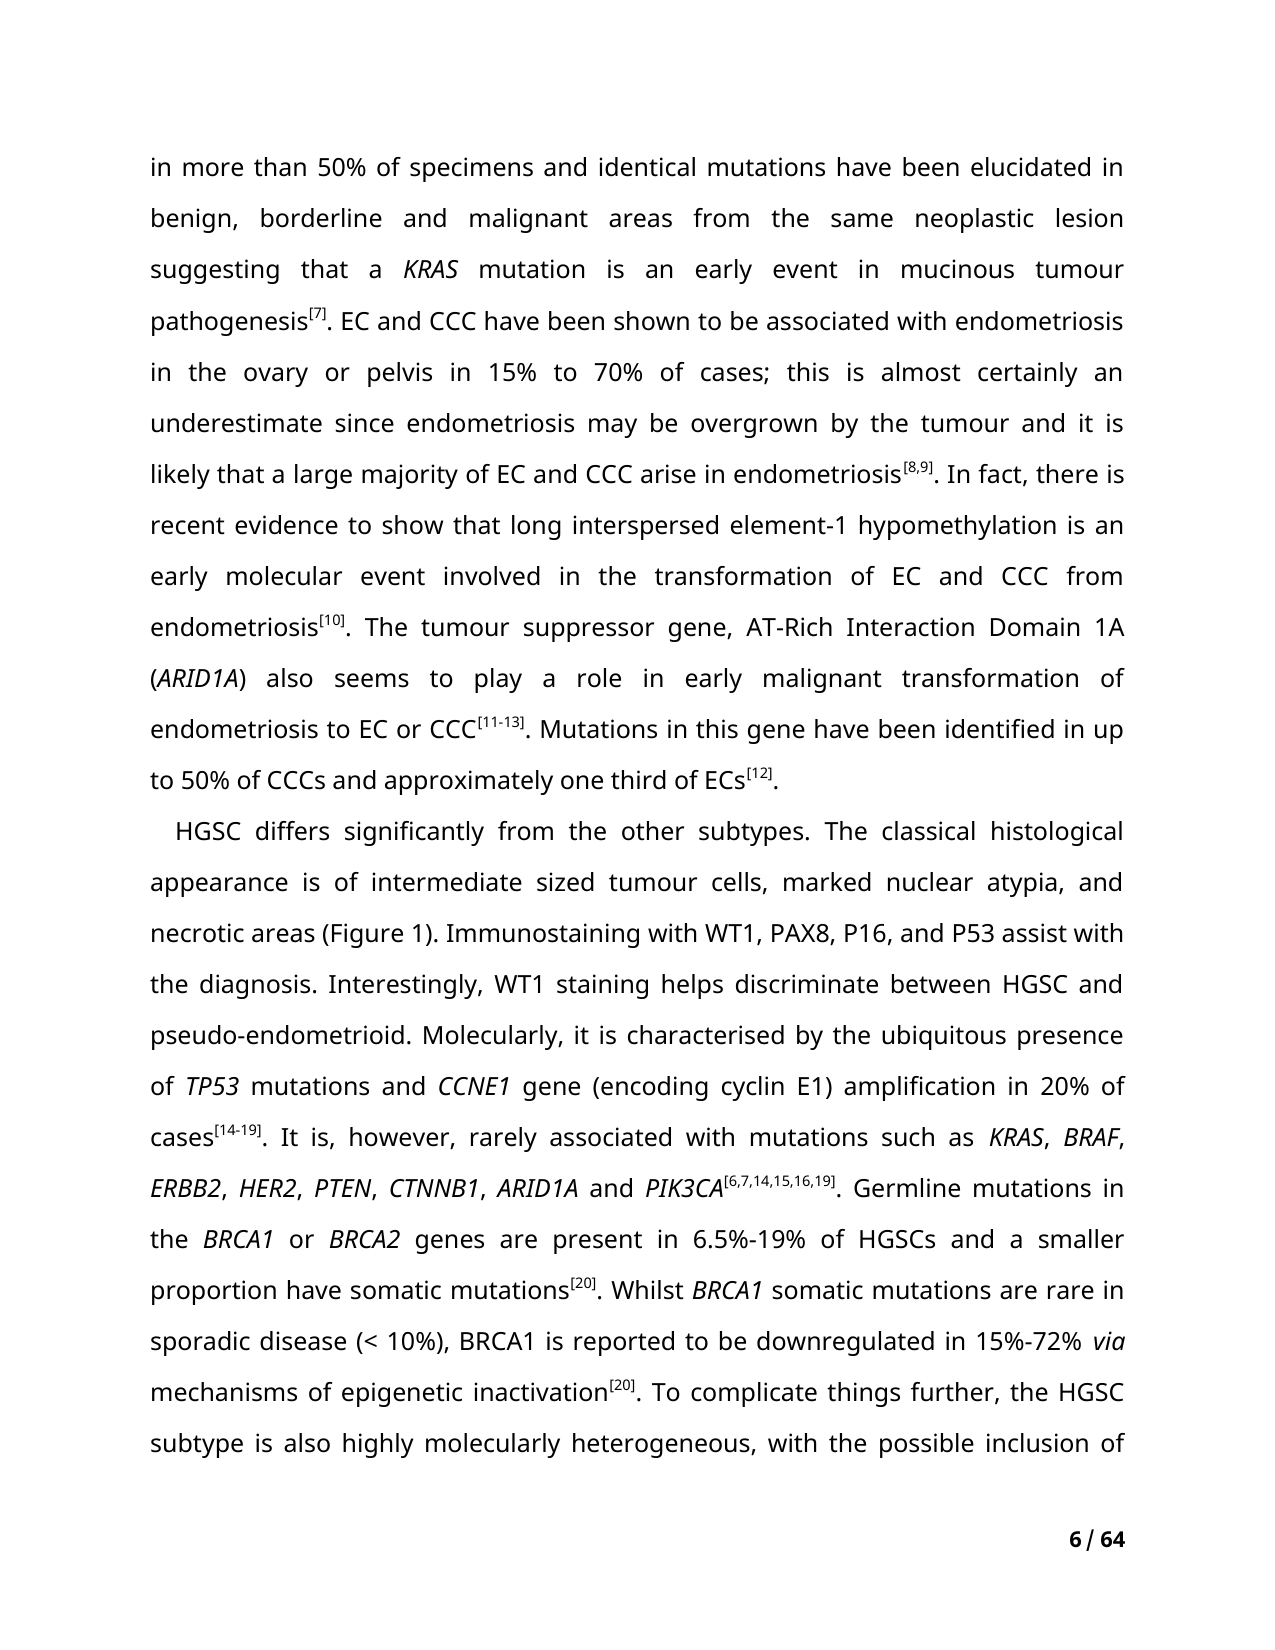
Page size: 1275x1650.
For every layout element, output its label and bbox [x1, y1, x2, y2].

text [150, 813, 1125, 1460]
text [150, 150, 1125, 797]
